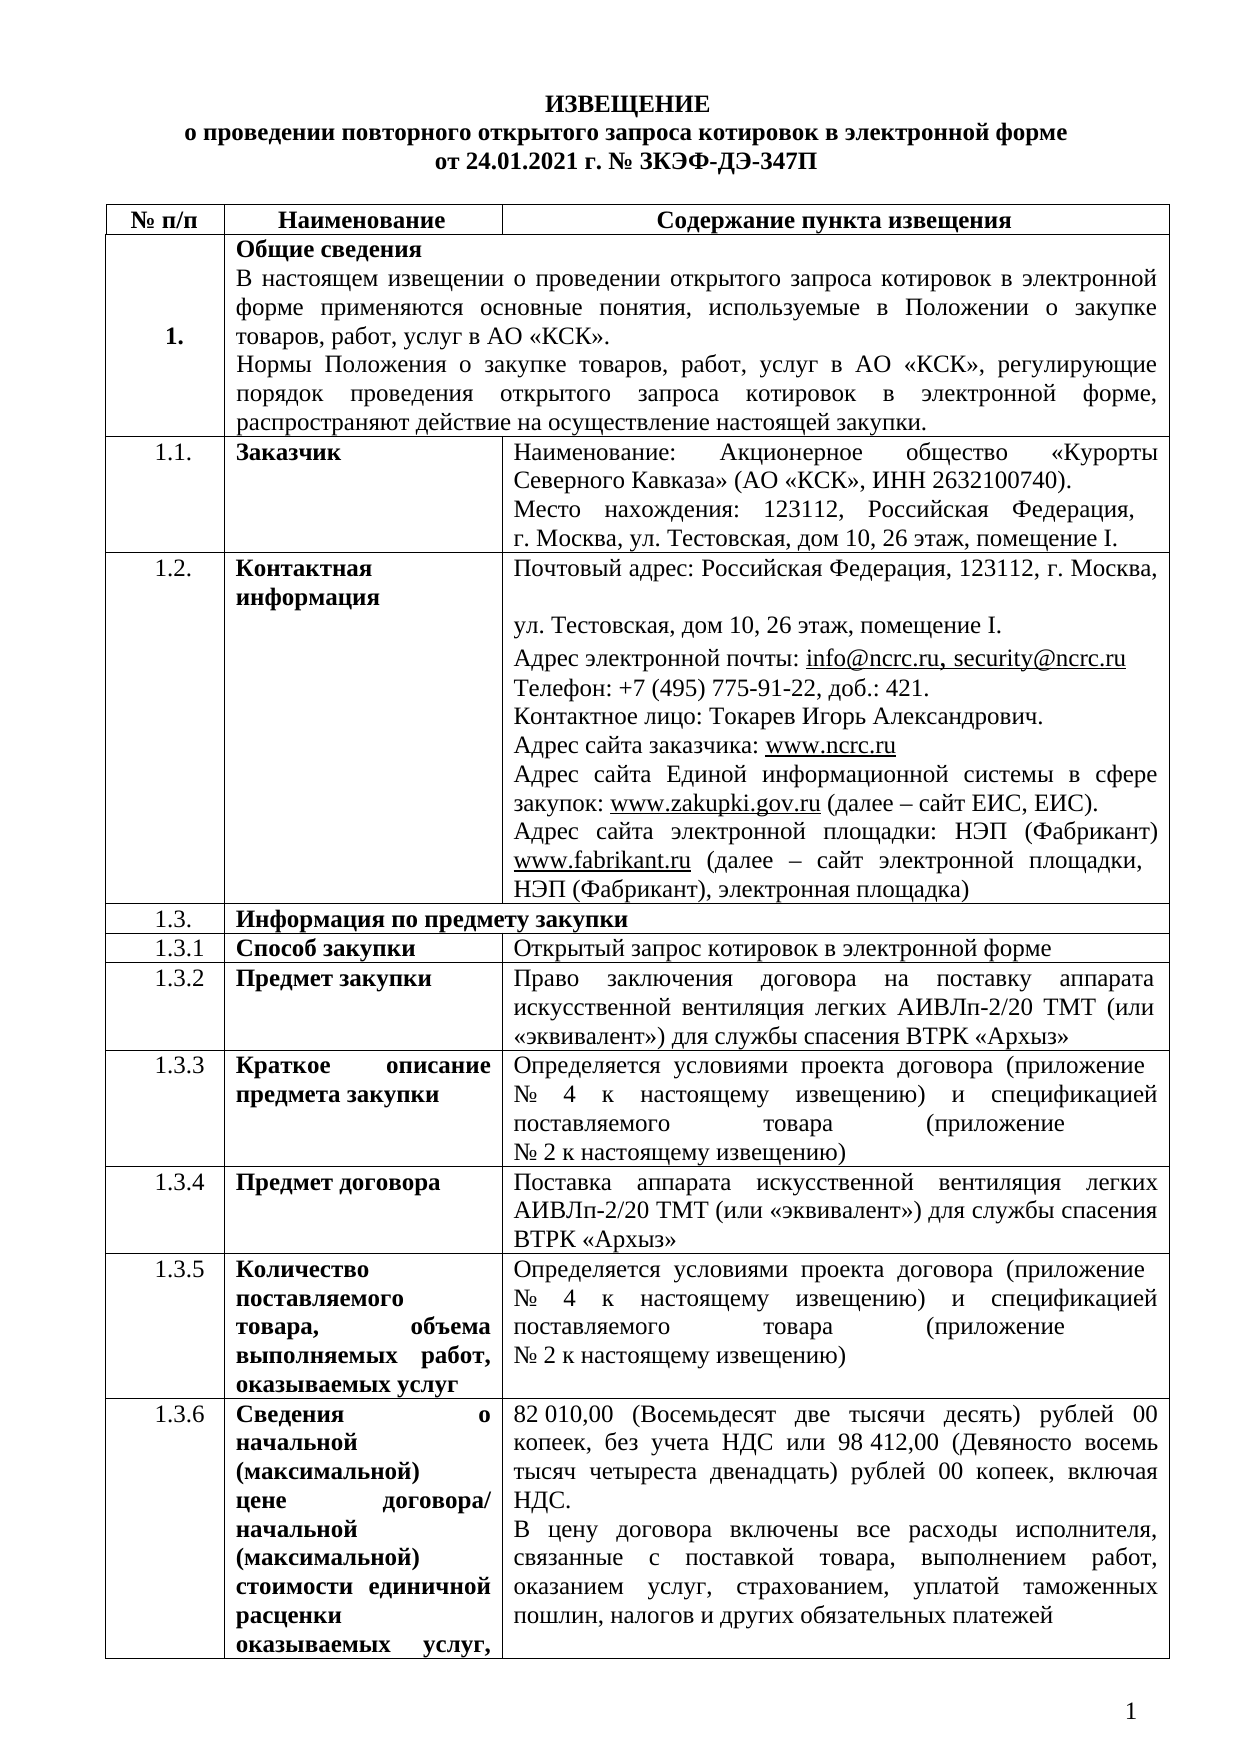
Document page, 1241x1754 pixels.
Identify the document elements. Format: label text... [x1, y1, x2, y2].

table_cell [225, 1399, 502, 1657]
table_cell Определяется условиями проекта договора (приложение № 4 к настоящему извещению) и спецификацией поставляемого товара (приложение № 2 к настоящему извещению) [503, 1051, 1169, 1166]
table_cell [106, 1254, 224, 1398]
table_header Наименование [225, 205, 502, 233]
table_cell Предмет закупки [225, 963, 502, 1049]
table_cell Способ закупки [225, 934, 502, 962]
table_cell Контактная информация [225, 553, 502, 903]
table_cell [106, 437, 224, 552]
table_cell [106, 1051, 224, 1166]
text ИЗВЕЩЕНИЕ [118, 89, 1137, 117]
table_cell [106, 1167, 224, 1253]
table_cell [106, 553, 224, 903]
table_cell Заказчик [225, 437, 502, 552]
table_cell Определяется условиями проекта договора (приложение № 4 к настоящему извещению) и спецификацией поставляемого товара (приложение № 2 к настоящему извещению) [503, 1254, 1169, 1398]
table_cell Открытый запрос котировок в электронной форме [503, 934, 1169, 962]
table_cell [106, 1399, 224, 1657]
table_cell Поставка аппарата искусственной вентиляция легких АИВЛп-2/20 ТМТ (или «эквивалент») для службы спасения ВТРК «Архыз» [503, 1167, 1169, 1253]
table_cell Количество поставляемого товара, объема выполняемых работ, оказываемых услуг [225, 1254, 502, 1398]
table_header № п/п [107, 205, 224, 233]
table_cell [106, 963, 224, 1049]
table_cell Предмет договора [225, 1167, 502, 1253]
table_cell [106, 934, 224, 962]
table_cell Информация по предмету закупки [225, 904, 1169, 932]
table_cell Почтовый адрес: Российская Федерация, 123112, г. Москва, ул. Тестовская, дом 10, 26 этаж, помещение I. Адрес электронной почты: info@ncrc.ru, security@ncrc.ru Телефон: +7 (495) 775-91-22, доб.: 421. Контактное лицо: Токарев Игорь Александрович. Адрес сайта заказчика: www.ncrc.ru Адрес сайта Единой информационной системы в сфере закупок: www.zakupki.gov.ru (далее – сайт ЕИС, ЕИС). Адрес сайта электронной площадки: НЭП (Фабрикант) www.fabrikant.ru (далее – сайт электронной площадки, НЭП (Фабрикант), электронная площадка) [503, 553, 1169, 903]
table_cell Краткое описание предмета закупки [225, 1051, 502, 1166]
text о проведении повторного открытого запроса котировок в электронной форме от 24.01.2021 г. № ЗКЭФ-ДЭ-347П [118, 117, 1133, 175]
table_cell Наименование: Акционерное общество «Курорты Северного Кавказа» (АО «КСК», ИНН 2632100740). Место нахождения: 123112, Российская Федерация, г. Москва, ул. Тестовская, дом 10, 26 этаж, помещение I. [503, 437, 1169, 552]
table_cell Право заключения договора на поставку аппарата искусственной вентиляция легких АИВЛп-2/20 ТМТ (или «эквивалент») для службы спасения ВТРК «Архыз» [503, 963, 1169, 1049]
table_cell [106, 235, 224, 436]
table_cell Общие сведения В настоящем извещении о проведении открытого запроса котировок в электронной форме применяются основные понятия, используемые в Положении о закупке товаров, работ, услуг в АО «КСК». Нормы Положения о закупке товаров, работ, услуг в АО «КСК», регулирующие порядок проведения открытого запроса котировок в электронной форме, распространяют действие на осуществление настоящей закупки. [225, 235, 1169, 436]
table_cell [106, 904, 224, 932]
table_header Содержание пункта извещения [503, 205, 1169, 233]
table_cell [503, 1399, 1169, 1657]
